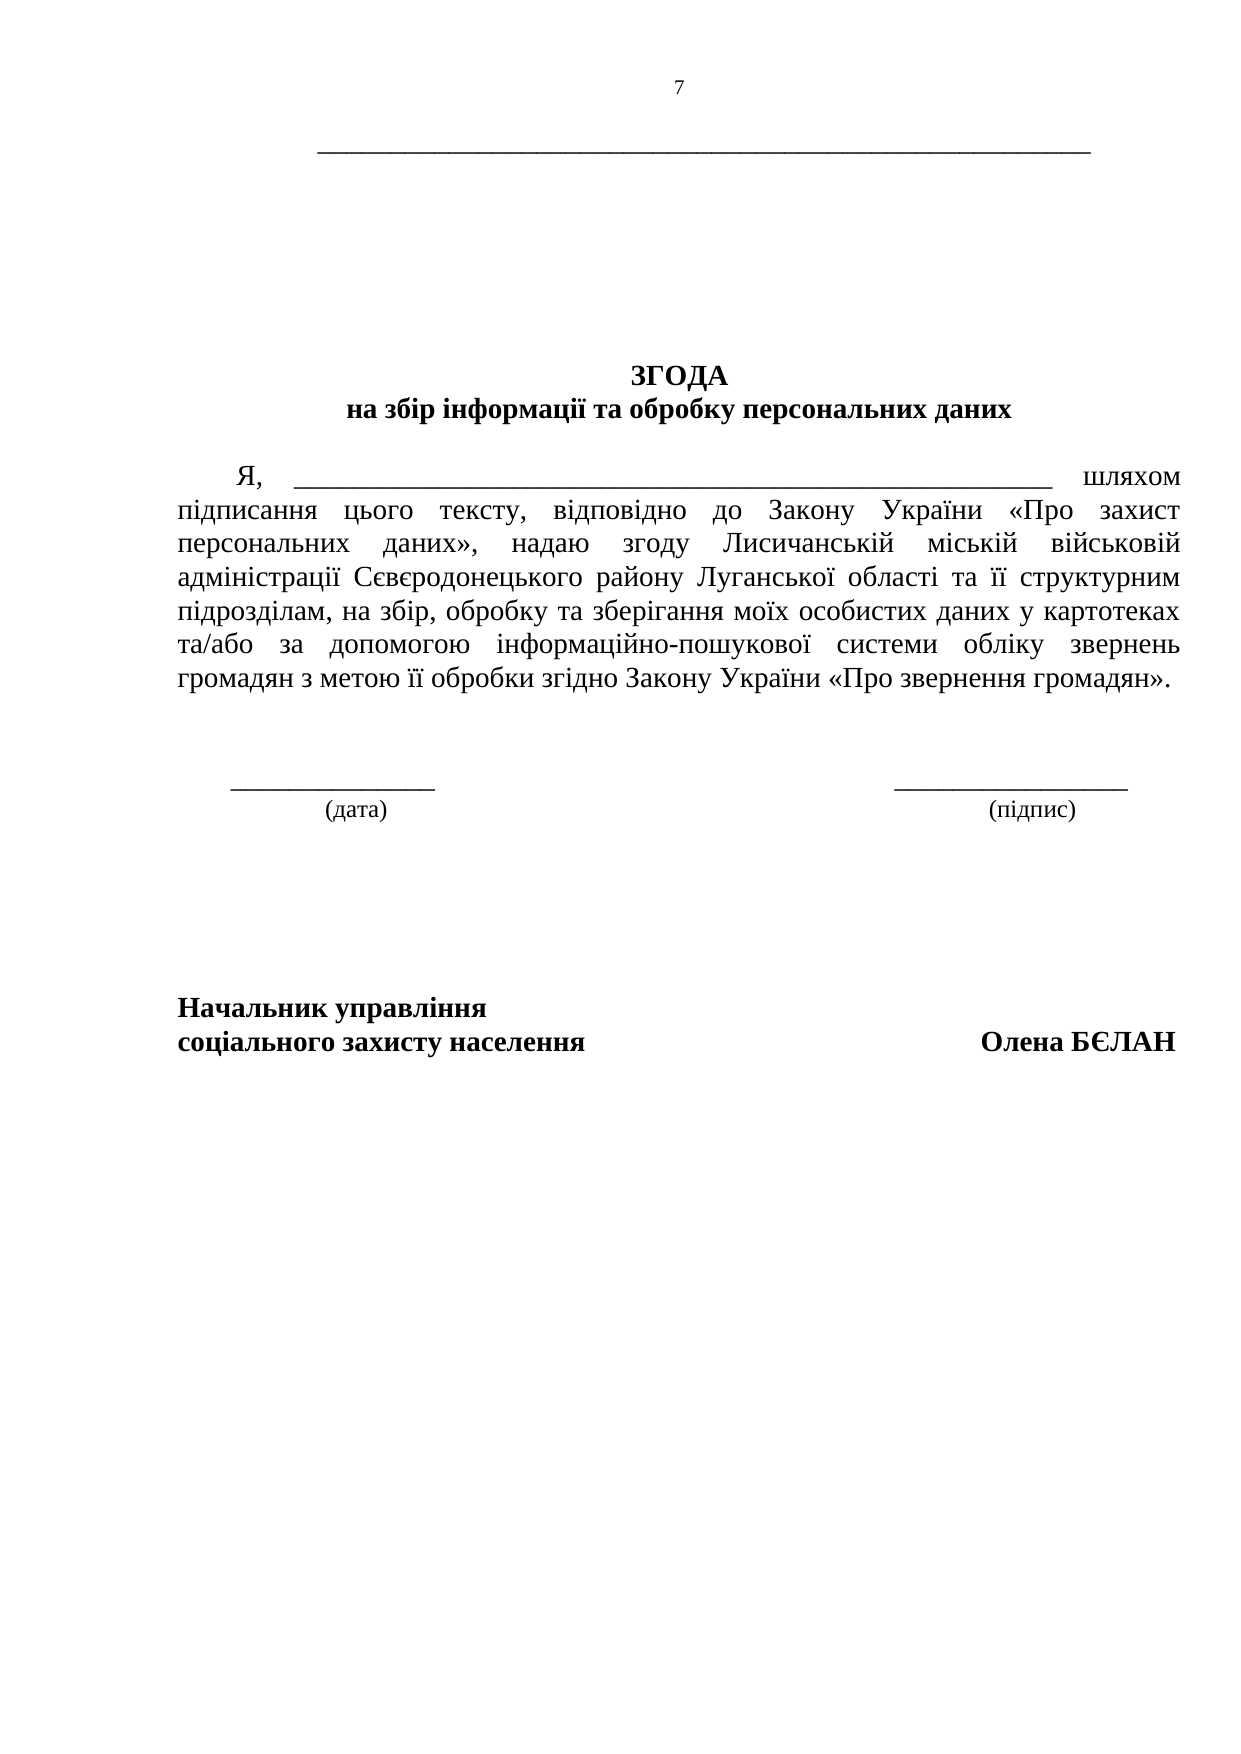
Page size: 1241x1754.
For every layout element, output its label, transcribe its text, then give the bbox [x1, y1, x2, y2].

text Начальник управління [177, 990, 1181, 1024]
text (дата) (підпис) [177, 794, 1181, 823]
text на збір інформації та обробку персональних даних [177, 391, 1181, 425]
text ______________ ________________ [177, 760, 1181, 794]
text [177, 123, 1181, 157]
text соціального захисту населення Олена БЄЛАН [177, 1024, 1181, 1057]
text ЗГОДА [177, 358, 1181, 391]
text Я, ____________________________________________________ шляхом підписання цього тексту, відповідно до Закону України «Про захист персональних даних», надаю згоду Лисичанській міській військовій адміністрації Сєвєродонецького району Луганської області та її структурним підрозділам, на збір, обробку та зберігання моїх особистих даних у картотеках та/або за допомогою інформаційно-пошукової системи обліку звернень громадян з метою її обробки згідно Закону України «Про звернення громадян». [177, 458, 1181, 693]
